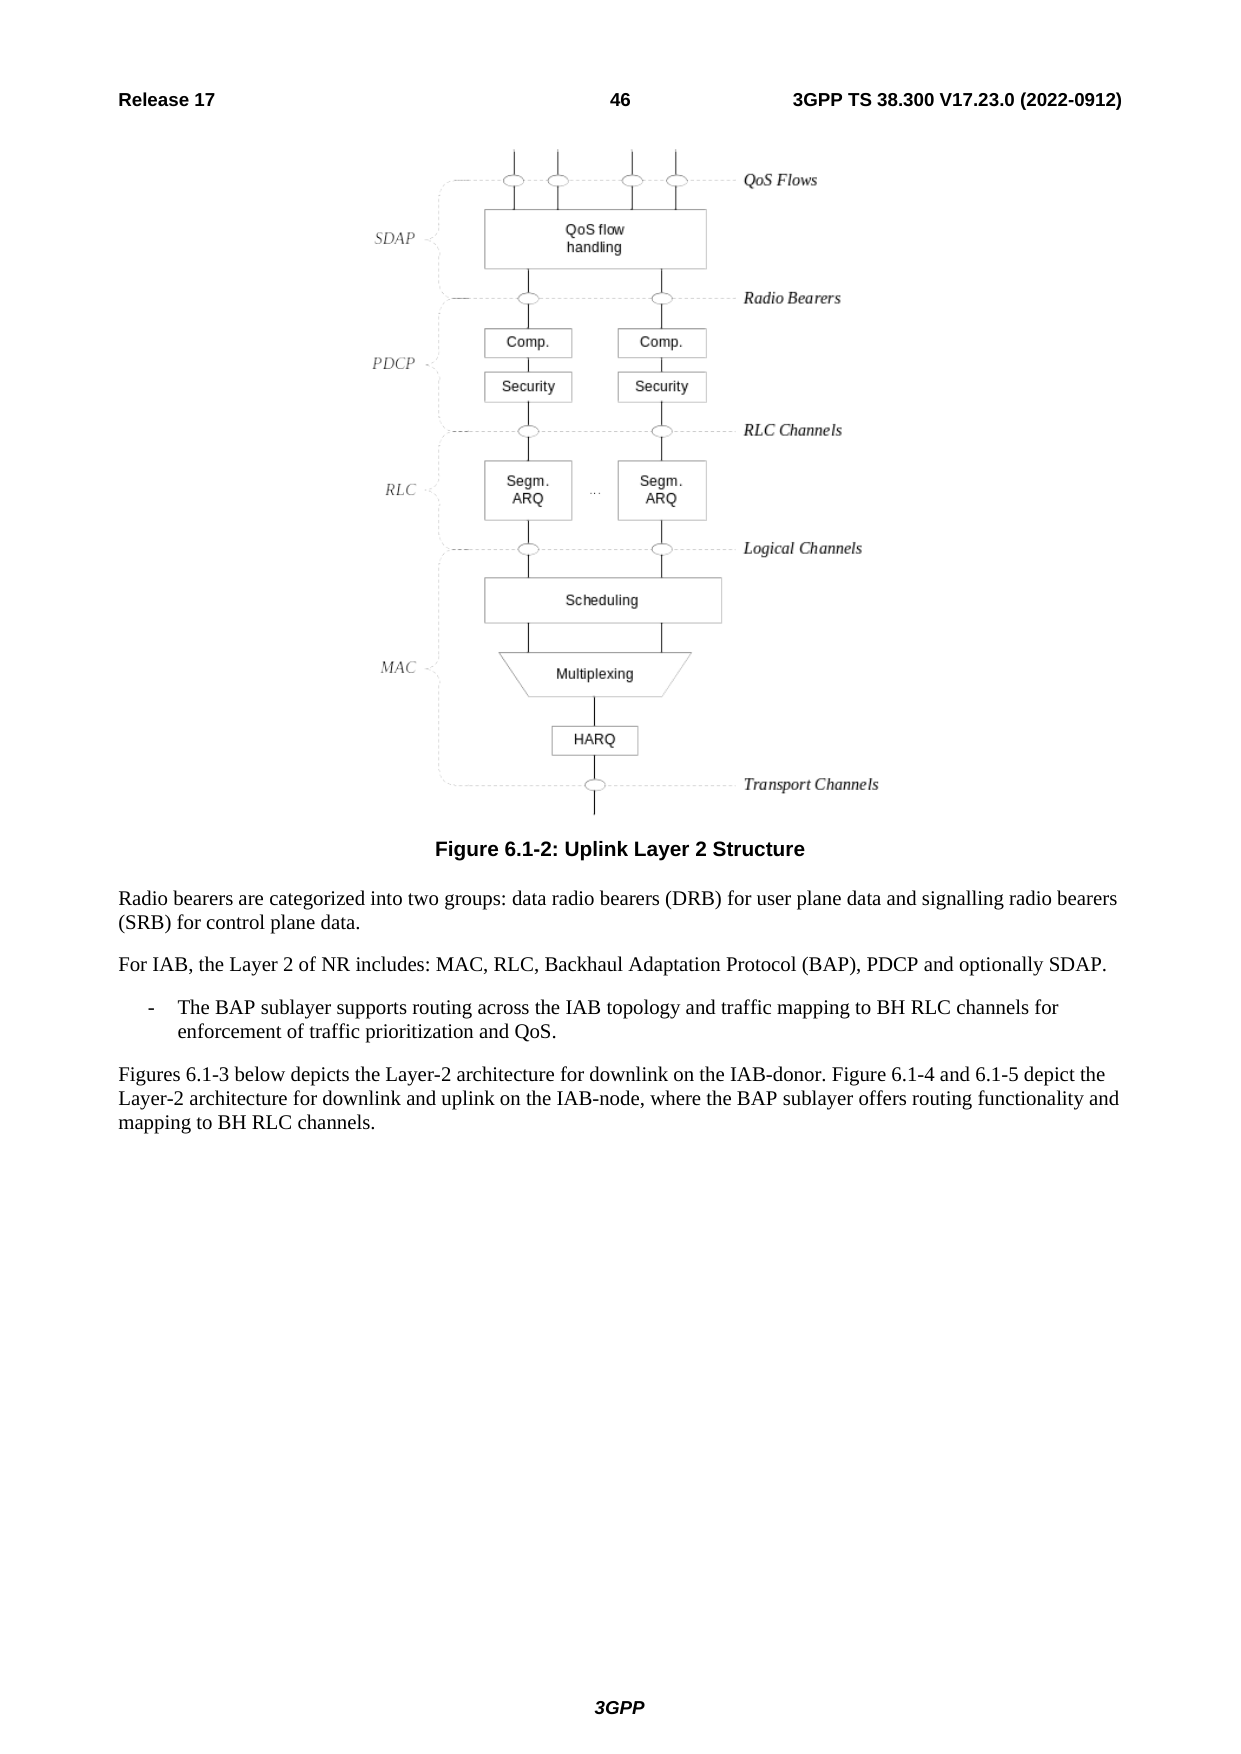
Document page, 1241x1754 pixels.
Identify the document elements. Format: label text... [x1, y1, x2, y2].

text Figure 6.1-2: Uplink Layer 2 Structure [118, 837, 1122, 861]
text - The BAP sublayer supports routing across the IAB topology and traffic mapping to BH RLC channels for enforcement of traffic prioritization and QoS. [148, 995, 1122, 1043]
text Figures 6.1-3 below depicts the Layer-2 architecture for downlink on the IAB-donor. Figure 6.1-4 and 6.1-5 depict the Layer-2 architecture for downlink and uplink on the IAB-node, where the BAP sublayer offers routing functionality and mapping to BH RLC channels. [118, 1062, 1122, 1134]
text Radio bearers are categorized into two groups: data radio bearers (DRB) for user plane data and signalling radio bearers (SRB) for control plane data. [118, 886, 1122, 934]
text For IAB, the Layer 2 of NR includes: MAC, RLC, Backhaul Adaptation Protocol (BAP), PDCP and optionally SDAP. [118, 952, 1122, 976]
